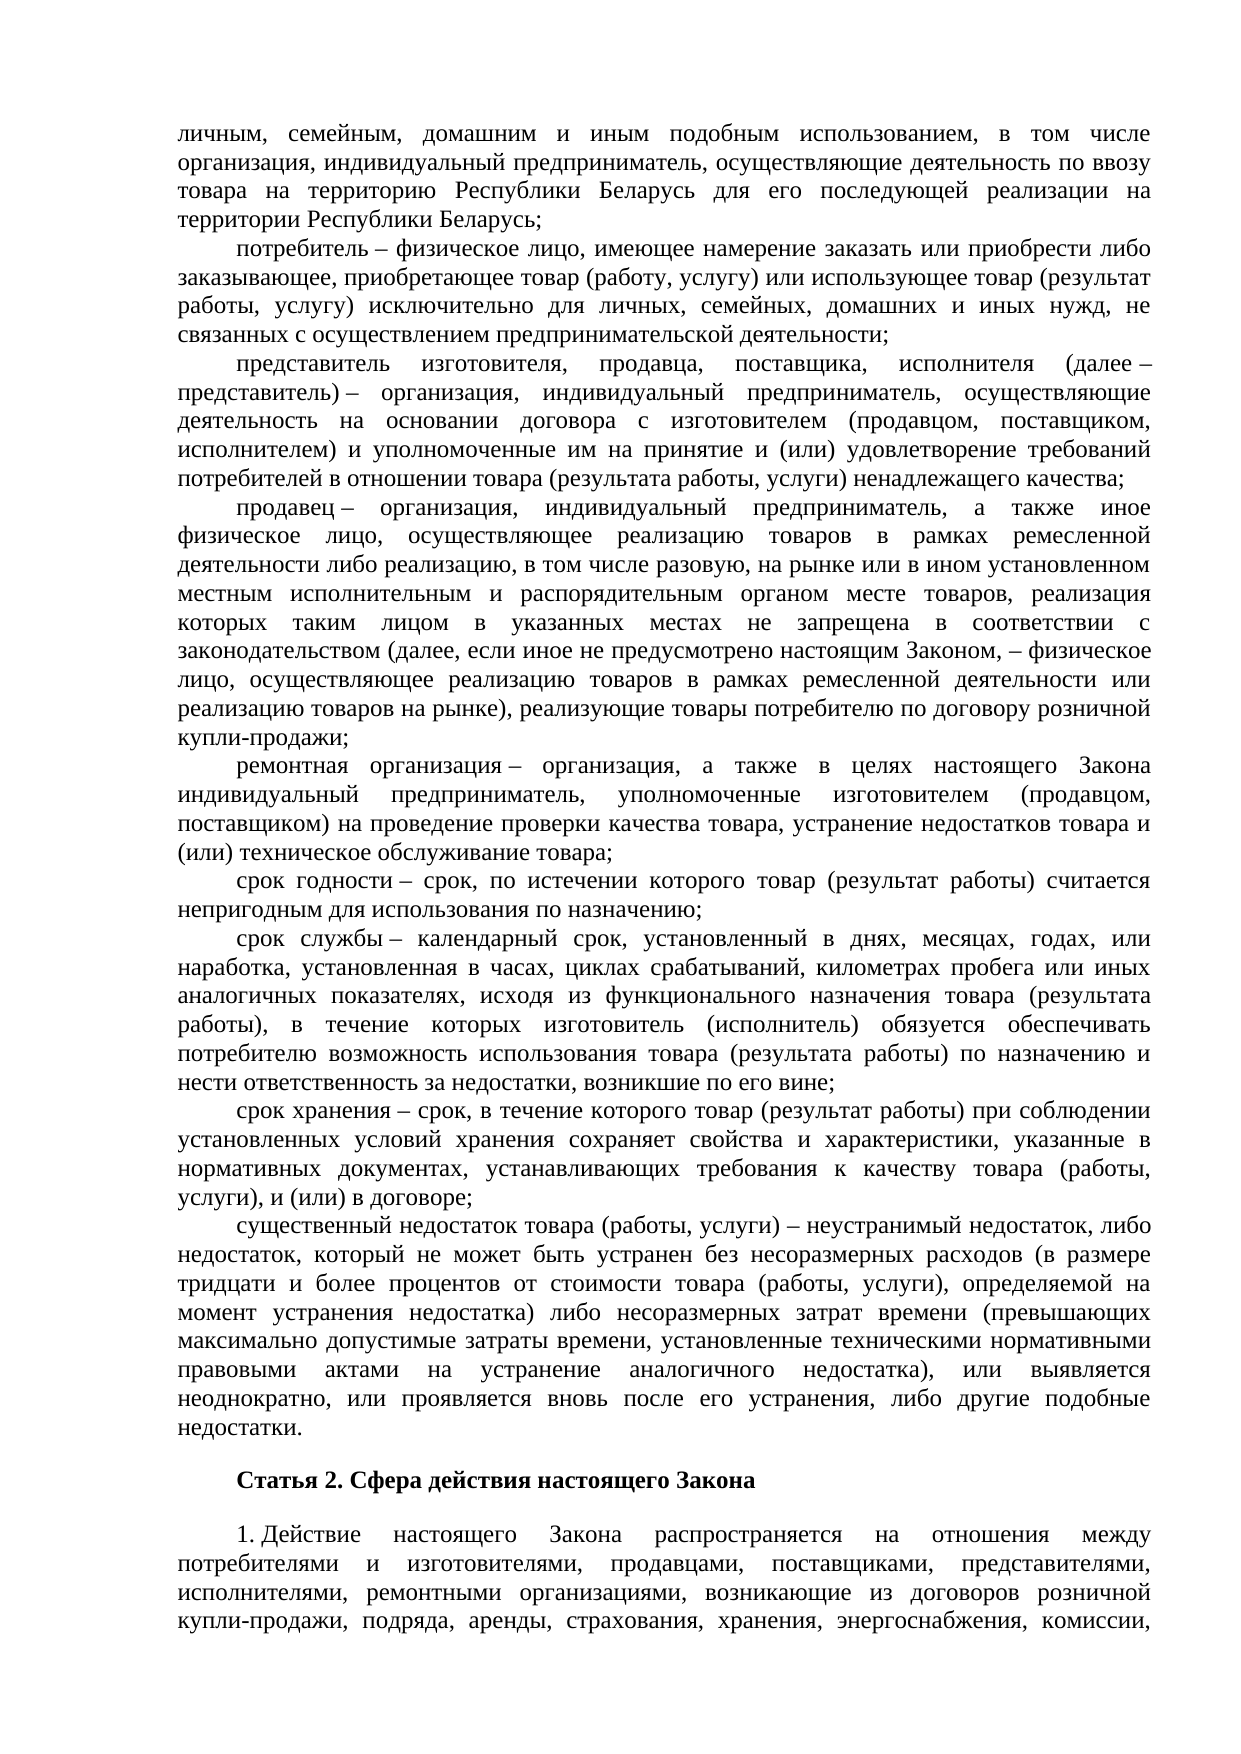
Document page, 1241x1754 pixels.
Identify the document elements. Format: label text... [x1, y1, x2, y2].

text Статья 2. Сфера действия настоящего Закона [236, 1466, 1152, 1494]
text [177, 118, 1152, 233]
text потребитель – физическое лицо, имеющее намерение заказать или приобрести либо заказывающее, приобретающее товар (работу, услугу) или использующее товар (результат работы, услугу) исключительно для личных, семейных, домашних и иных нужд, не связанных с осуществлением предпринимательской деятельности; [177, 233, 1152, 348]
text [177, 1519, 1152, 1634]
text представитель изготовителя, продавца, поставщика, исполнителя (далее – представитель) – организация, индивидуальный предприниматель, осуществляющие деятельность на основании договора с изготовителем (продавцом, поставщиком, исполнителем) и уполномоченные им на принятие и (или) удовлетворение требований потребителей в отношении товара (результата работы, услуги) ненадлежащего качества; [177, 348, 1152, 492]
text срок годности – срок, по истечении которого товар (результат работы) считается непригодным для использования по назначению; [177, 866, 1152, 923]
text срок хранения – срок, в течение которого товар (результат работы) при соблюдении установленных условий хранения сохраняет свойства и характеристики, указанные в нормативных документах, устанавливающих требования к качеству товара (работы, услуги), и (или) в договоре; [177, 1096, 1152, 1211]
text продавец – организация, индивидуальный предприниматель, а также иное физическое лицо, осуществляющее реализацию товаров в рамках ремесленной деятельности либо реализацию, в том числе разовую, на рынке или в ином установленном местным исполнительным и распорядительным органом месте товаров, реализация которых таким лицом в указанных местах не запрещена в соответствии с законодательством (далее, если иное не предусмотрено настоящим Законом, – физическое лицо, осуществляющее реализацию товаров в рамках ремесленной деятельности или реализацию товаров на рынке), реализующие товары потребителю по договору розничной купли-продажи; [177, 492, 1152, 751]
text срок службы – календарный срок, установленный в днях, месяцах, годах, или наработка, установленная в часах, циклах срабатываний, километрах пробега или иных аналогичных показателях, исходя из функционального назначения товара (результата работы), в течение которых изготовитель (исполнитель) обязуется обеспечивать потребителю возможность использования товара (результата работы) по назначению и нести ответственность за недостатки, возникшие по его вине; [177, 923, 1152, 1096]
text ремонтная организация – организация, а также в целях настоящего Закона индивидуальный предприниматель, уполномоченные изготовителем (продавцом, поставщиком) на проведение проверки качества товара, устранение недостатков товара и (или) техническое обслуживание товара; [177, 751, 1152, 866]
text существенный недостаток товара (работы, услуги) – неустранимый недостаток, либо недостаток, который не может быть устранен без несоразмерных расходов (в размере тридцати и более процентов от стоимости товара (работы, услуги), определяемой на момент устранения недостатка) либо несоразмерных затрат времени (превышающих максимально допустимые затраты времени, установленные техническими нормативными правовыми актами на устранение аналогичного недостатка), или выявляется неоднократно, или проявляется вновь после его устранения, либо другие подобные недостатки. [177, 1211, 1152, 1441]
